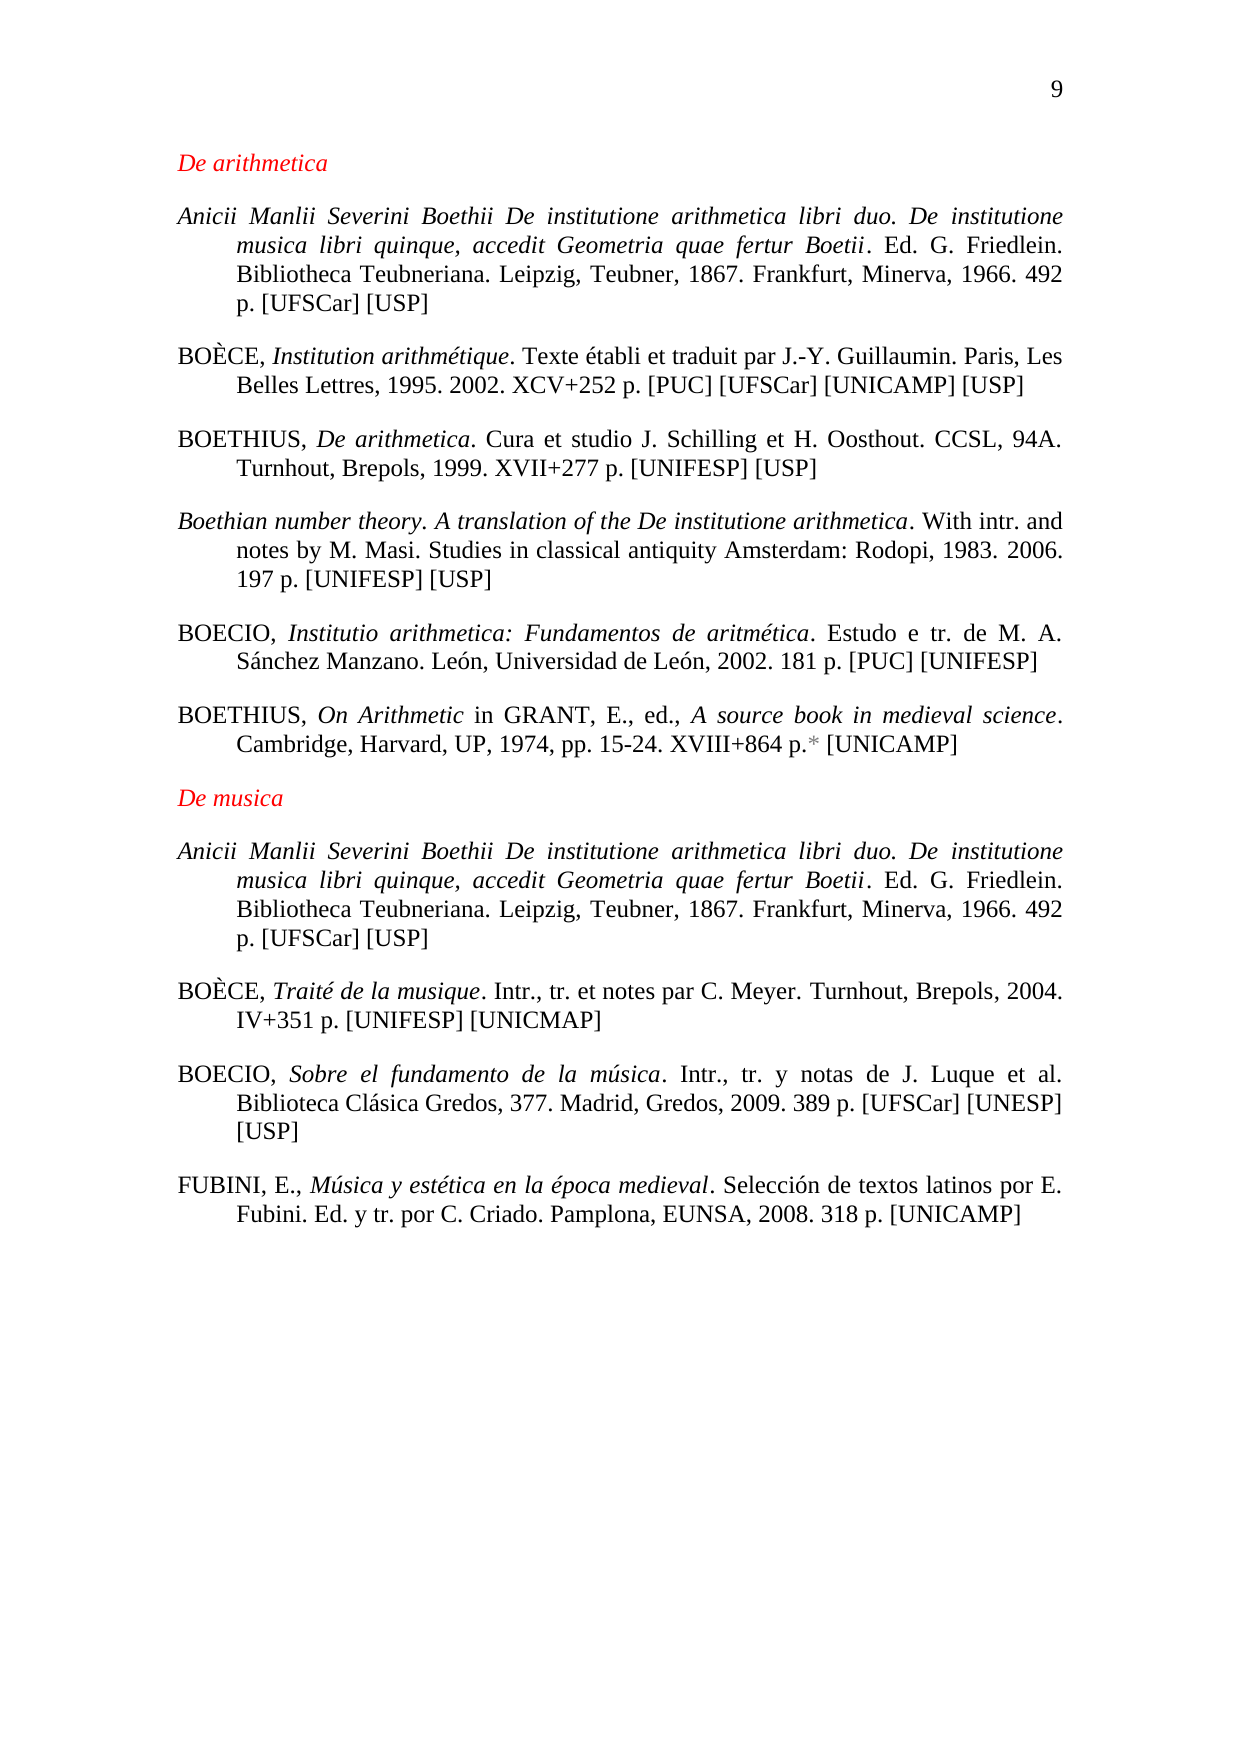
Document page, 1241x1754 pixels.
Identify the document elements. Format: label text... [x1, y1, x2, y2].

text Anicii Manlii Severini Boethii De institutione arithmetica libri duo. De institutione musica libri quinque, accedit Geometria quae fertur Boetii. Ed. G. Friedlein. Bibliotheca Teubneriana. Leipzig, Teubner, 1867. Frankfurt, Minerva, 1966. 492 p. [UFSCar] [USP] [177, 201, 1063, 316]
text BOETHIUS, De arithmetica. Cura et studio J. Schilling et H. Oosthout. CCSL, 94A. Turnhout, Brepols, 1999. XVII+277 p. [UNIFESP] [USP] [177, 424, 1063, 481]
text BOECIO, Institutio arithmetica: Fundamentos de aritmética. Estudo e tr. de M. A. Sánchez Manzano. León, Universidad de León, 2002. 181 p. [PUC] [UNIFESP] [177, 618, 1063, 675]
subtitle De arithmetica [177, 148, 1063, 176]
text Boethian number theory. A translation of the De institutione arithmetica. With intr. and notes by M. Masi. Studies in classical antiquity Amsterdam: Rodopi, 1983. 2006. 197 p. [UNIFESP] [USP] [177, 506, 1063, 593]
text BOECIO, Sobre el fundamento de la música. Intr., tr. y notas de J. Luque et al. Biblioteca Clásica Gredos, 377. Madrid, Gredos, 2009. 389 p. [UFSCar] [UNESP] [USP] [177, 1059, 1063, 1145]
subtitle De musica [177, 783, 1063, 811]
text BOÈCE, Traité de la musique. Intr., tr. et notes par C. Meyer. Turnhout, Brepols, 2004. IV+351 p. [UNIFESP] [UNICMAP] [177, 976, 1063, 1034]
text BOETHIUS, On Arithmetic in GRANT, E., ed., A source book in medieval science. Cambridge, Harvard, UP, 1974, pp. 15-24. XVIII+864 p.* [UNICAMP] [177, 700, 1063, 758]
text Anicii Manlii Severini Boethii De institutione arithmetica libri duo. De institutione musica libri quinque, accedit Geometria quae fertur Boetii. Ed. G. Friedlein. Bibliotheca Teubneriana. Leipzig, Teubner, 1867. Frankfurt, Minerva, 1966. 492 p. [UFSCar] [USP] [177, 836, 1063, 951]
text FUBINI, E., Música y estética en la época medieval. Selección de textos latinos por E. Fubini. Ed. y tr. por C. Criado. Pamplona, EUNSA, 2008. 318 p. [UNICAMP] [177, 1170, 1063, 1228]
text BOÈCE, Institution arithmétique. Texte établi et traduit par J.-Y. Guillaumin. Paris, Les Belles Lettres, 1995. 2002. XCV+252 p. [PUC] [UFSCar] [UNICAMP] [USP] [177, 341, 1063, 399]
